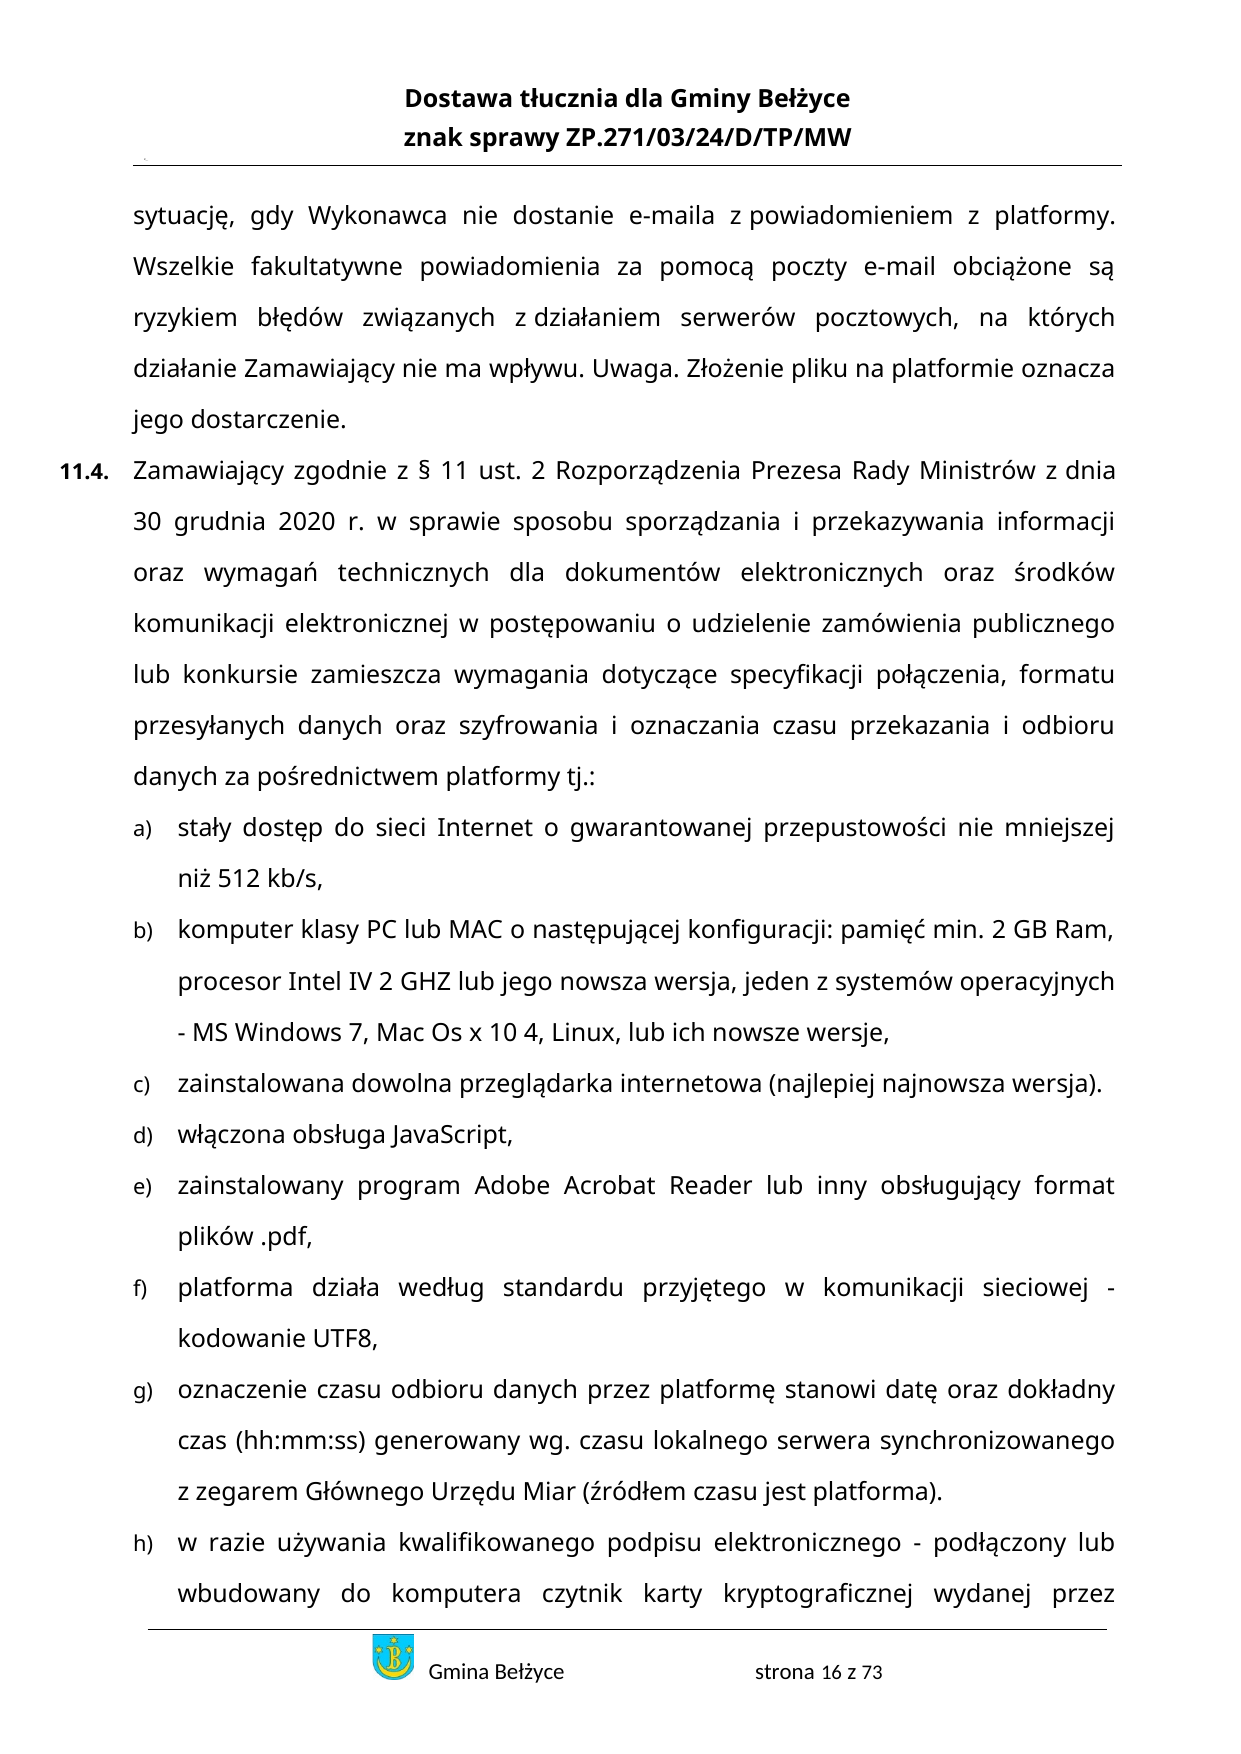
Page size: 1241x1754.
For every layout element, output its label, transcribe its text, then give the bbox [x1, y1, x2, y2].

picture [372, 1636, 414, 1680]
list włączona obsługa JavaScript, [133, 1116, 1116, 1150]
picture [406, 1646, 414, 1654]
list zainstalowany program Adobe Acrobat Reader lub inny obsługujący format plików .pdf, [133, 1167, 1116, 1252]
list platforma działa według standardu przyjętego w komunikacji sieciowej - kodowanie UTF8, [133, 1269, 1116, 1354]
list stały dostęp do sieci Internet o gwarantowanej przepustowości nie mniejszej niż 512 kb/s, [133, 810, 1116, 895]
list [59, 197, 1116, 436]
list oznaczenie czasu odbioru danych przez platformę stanowi datę oraz dokładny czas (hh:mm:ss) generowany wg. czasu lokalnego serwera synchronizowanego z zegarem Głównego Urzędu Miar (źródłem czasu jest platforma). [133, 1371, 1116, 1508]
list komputer klasy PC lub MAC o następującej konfiguracji: pamięć min. 2 GB Ram, procesor Intel IV 2 GHZ lub jego nowsza wersja, jeden z systemów operacyjnych - MS Windows 7, Mac Os x 10 4, Linux, lub ich nowsze wersje, [133, 912, 1116, 1048]
list Zamawiający zgodnie z § 11 ust. 2 Rozporządzenia Prezesa Rady Ministrów z dnia 30 grudnia 2020 r. w sprawie sposobu sporządzania i przekazywania informacji oraz wymagań technicznych dla dokumentów elektronicznych oraz środków komunikacji elektronicznej w postępowaniu o udzielenie zamówienia publicznego lub konkursie zamieszcza wymagania dotyczące specyfikacji połączenia, formatu przesyłanych danych oraz szyfrowania i oznaczania czasu przekazania i odbioru danych za pośrednictwem platformy tj.: [59, 453, 1116, 793]
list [133, 1524, 1116, 1610]
list zainstalowana dowolna przeglądarka internetowa (najlepiej najnowsza wersja). [133, 1065, 1116, 1099]
